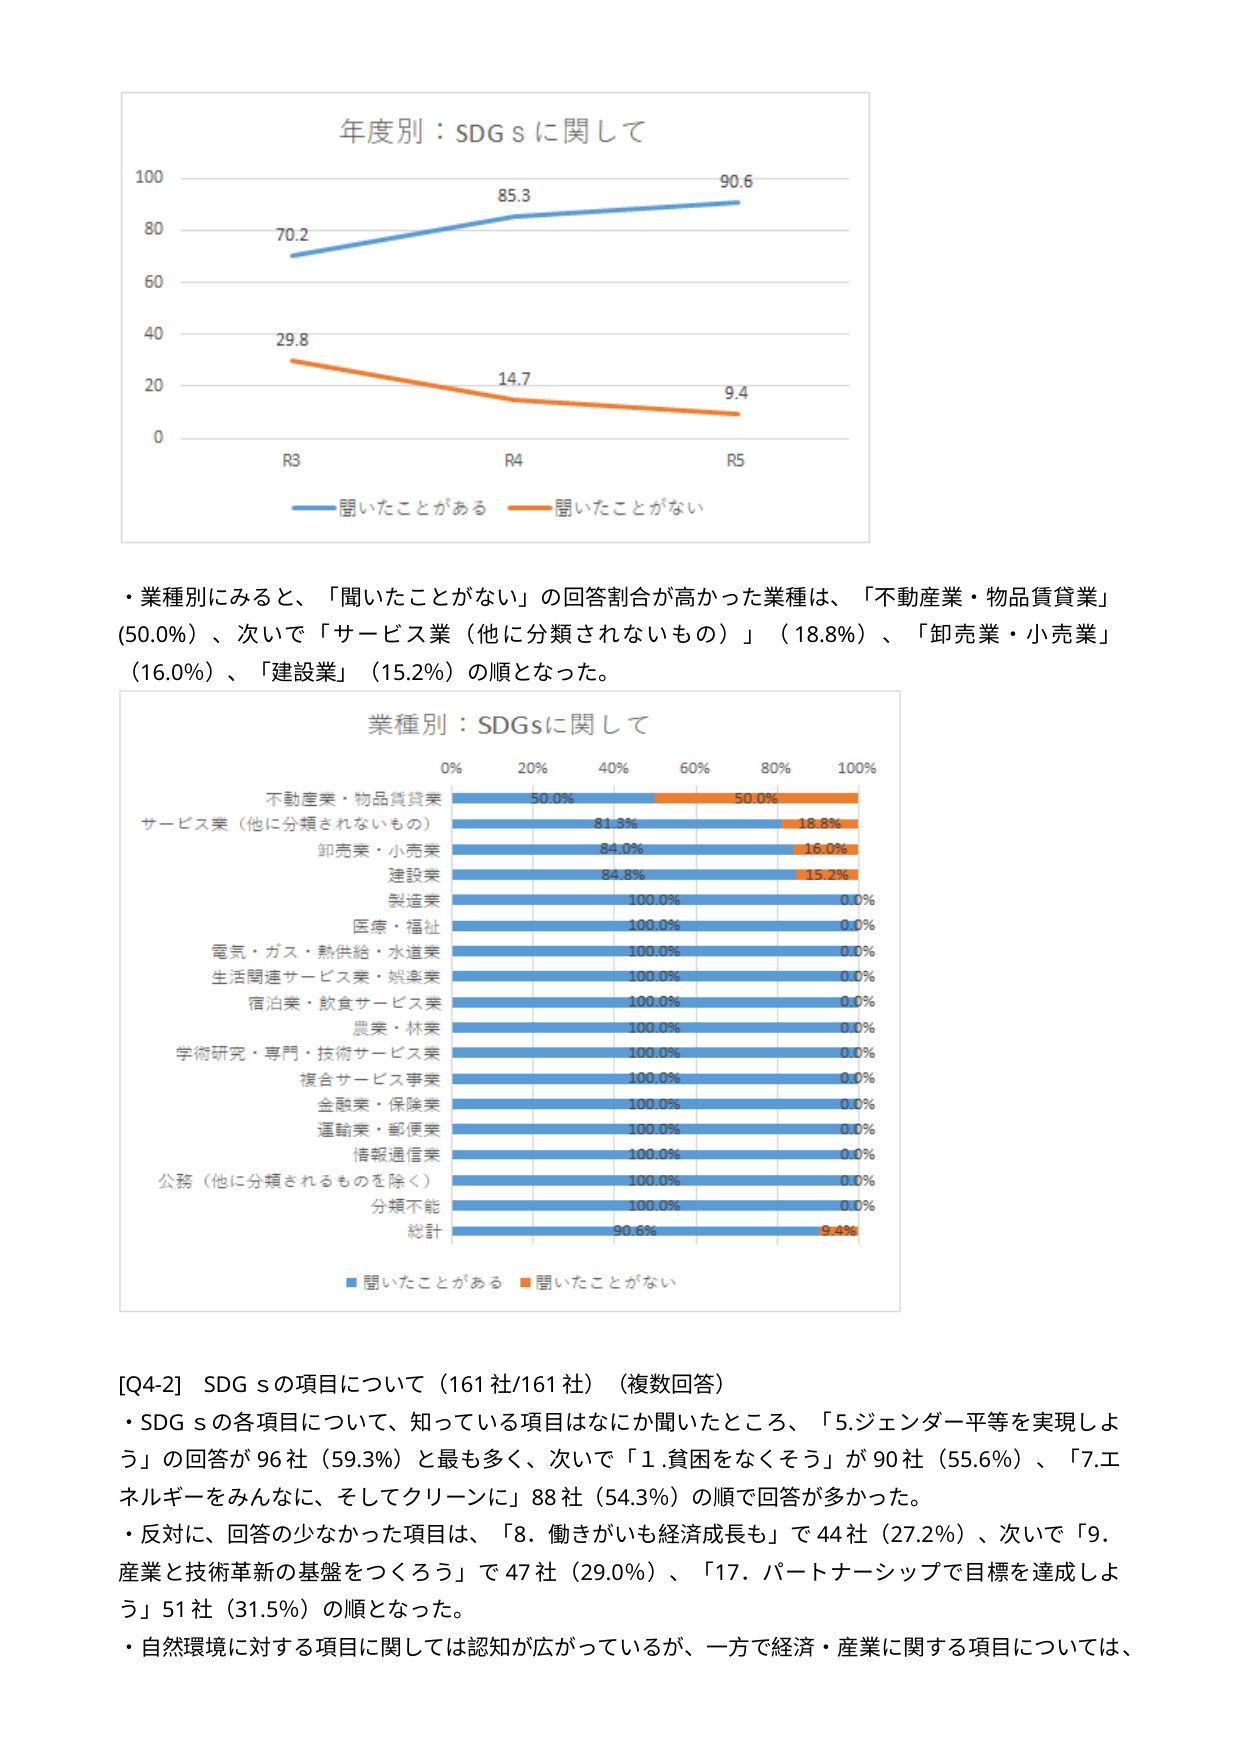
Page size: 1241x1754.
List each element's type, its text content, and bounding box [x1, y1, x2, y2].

text ・業種別にみると、「聞いたことがない」の回答割合が高かった業種は、「不動産業・物品賃貸業」(50.0%）、次いで「サービス業（他に分類されないもの）」（18.8%）、「卸売業・小売業」（16.0％）、「建設業」（15.2％）の順となった。 [118, 577, 1122, 689]
picture [118, 89, 872, 545]
text ・反対に、回答の少なかった項目は、「8．働きがいも経済成長も」で44社（27.2％）、次いで「9．産業と技術革新の基盤をつくろう」で47社（29.0％）、「17．パートナーシップで目標を達成しよう」51社（31.5％）の順となった。 [118, 1514, 1122, 1627]
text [118, 1627, 1122, 1664]
text [Q4-2] SDGｓの項目について（161社/161社）（複数回答） [118, 1364, 1122, 1402]
picture [118, 689, 904, 1315]
text ・SDGｓの各項目について、知っている項目はなにか聞いたところ、「5.ジェンダー平等を実現しよう」の回答が96社（59.3%）と最も多く、次いで「１.貧困をなくそう」が90社（55.6％）、「7.エネルギーをみんなに、そしてクリーンに」88社（54.3％）の順で回答が多かった。 [118, 1402, 1122, 1514]
